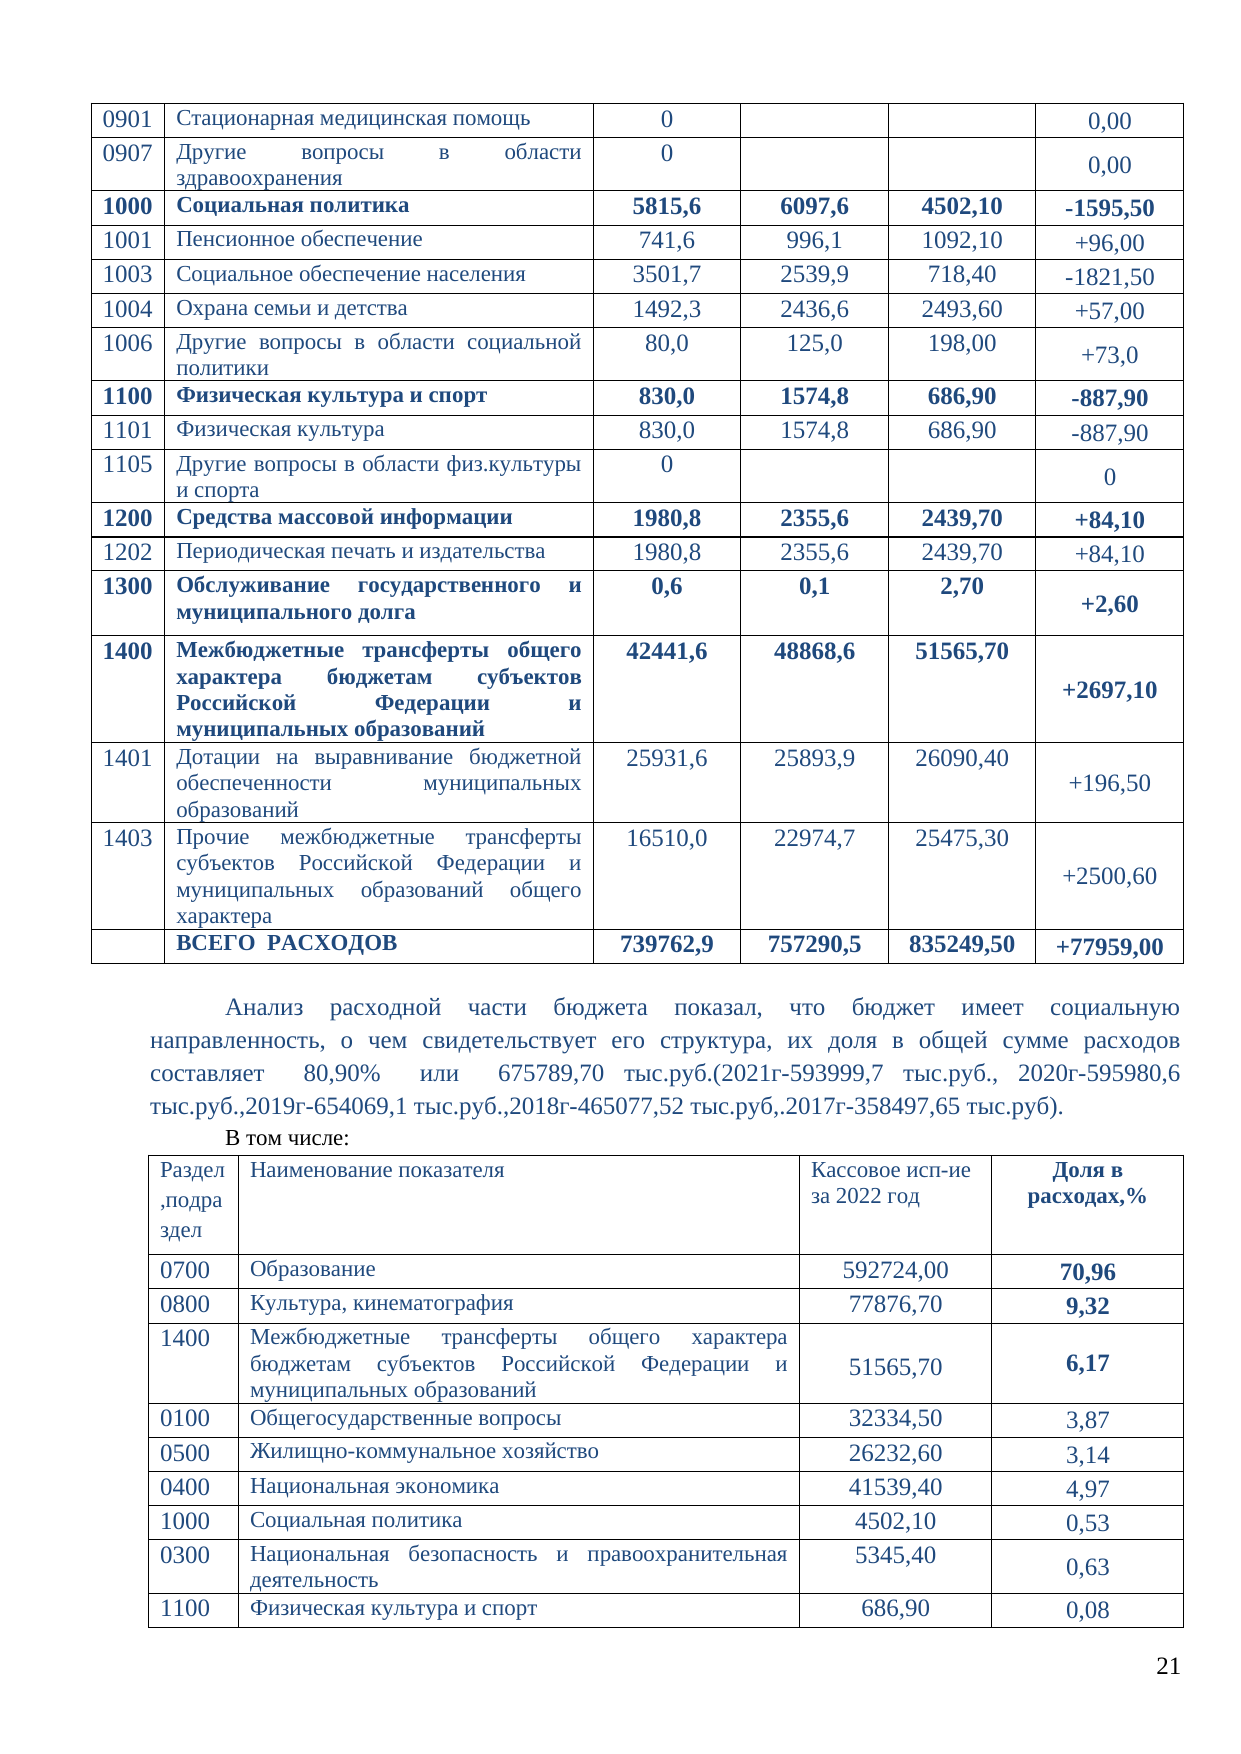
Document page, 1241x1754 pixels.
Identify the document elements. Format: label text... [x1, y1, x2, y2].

table_cell 0700 [149, 1255, 238, 1288]
table_cell [741, 450, 888, 502]
table_cell +84,10 [1036, 503, 1183, 536]
table_cell Социальная политика [239, 1506, 799, 1539]
table_cell +73,0 [1036, 328, 1183, 380]
table_cell 0,53 [992, 1506, 1183, 1539]
table_cell 835249,50 [889, 930, 1035, 962]
table_cell 70,96 [992, 1255, 1183, 1288]
table_cell [741, 138, 888, 190]
table_cell 686,90 [889, 381, 1035, 414]
table_cell 25893,9 [741, 743, 888, 822]
table_cell 0,00 [1036, 138, 1183, 190]
table_cell 1980,8 [594, 538, 740, 570]
table_cell Стационарная медицинская помощь [165, 104, 593, 137]
table_cell -887,90 [1036, 416, 1183, 448]
table_cell 830,0 [594, 416, 740, 448]
table_cell [741, 104, 888, 137]
table_cell 1200 [92, 503, 164, 536]
table_cell 996,1 [741, 226, 888, 258]
table_cell 0,08 [992, 1594, 1183, 1627]
text Анализ расходной части бюджета показал, что бюджет имеет социальную направленность, о чем свидетельствует его структура, их доля в общей сумме расходов составляет 80,90% или 675789,70 тыс.руб.(2021г-593999,7 тыс.руб., 2020г-595980,6 тыс.руб.,2019г-654069,1 тыс.руб.,2018г-465077,52 тыс.руб,.2017г-358497,65 тыс.руб). [150, 992, 1181, 1120]
table_cell 739762,9 [594, 930, 740, 962]
table_cell 25475,30 [889, 823, 1035, 928]
table_cell 16510,0 [594, 823, 740, 928]
table_header Раздел,подраздел [149, 1156, 238, 1254]
table_cell 3,14 [992, 1438, 1183, 1471]
table_cell 1300 [92, 571, 164, 635]
table_cell 4502,10 [800, 1506, 991, 1539]
table_cell 77876,70 [800, 1289, 991, 1322]
table_cell Жилищно-коммунальное хозяйство [239, 1438, 799, 1471]
table_cell 2439,70 [889, 538, 1035, 570]
table_cell +2500,60 [1036, 823, 1183, 928]
table_cell -1821,50 [1036, 260, 1183, 293]
table_cell 1001 [92, 226, 164, 258]
table_cell Периодическая печать и издательства [165, 538, 593, 570]
table_cell 686,90 [800, 1594, 991, 1627]
table_cell 25931,6 [594, 743, 740, 822]
table_cell 0,6 [594, 571, 740, 635]
table_cell 80,0 [594, 328, 740, 380]
table_cell 1000 [92, 191, 164, 224]
table_cell 757290,5 [741, 930, 888, 962]
table_cell 0500 [149, 1438, 238, 1471]
table_cell Другие вопросы в области физ.культуры и спорта [165, 450, 593, 502]
table_cell 1006 [92, 328, 164, 380]
table_cell 0100 [149, 1404, 238, 1437]
table_cell 1574,8 [741, 381, 888, 414]
table_cell 48868,6 [741, 636, 888, 742]
table_cell Межбюджетные трансферты общего характера бюджетам субъектов Российской Федерации и муниципальных образований [239, 1324, 799, 1402]
table_cell 2436,6 [741, 294, 888, 327]
table_cell Дотации на выравнивание бюджетной обеспеченности муниципальных образований [165, 743, 593, 822]
table_cell 0907 [92, 138, 164, 190]
table_cell Охрана семьи и детства [165, 294, 593, 327]
table_cell 1401 [92, 743, 164, 822]
table_cell 2,70 [889, 571, 1035, 635]
table_cell Прочие межбюджетные трансферты субъектов Российской Федерации и муниципальных образований общего характера [165, 823, 593, 928]
table_cell 2355,6 [741, 538, 888, 570]
table_cell 5345,40 [800, 1540, 991, 1592]
table_cell 0,63 [992, 1540, 1183, 1592]
table_cell 5815,6 [594, 191, 740, 224]
table_cell 32334,50 [800, 1404, 991, 1437]
table_cell 26232,60 [800, 1438, 991, 1471]
table_cell 0400 [149, 1472, 238, 1505]
table_cell 0300 [149, 1540, 238, 1592]
text В том числе: [150, 1124, 1181, 1151]
table_cell 0 [594, 138, 740, 190]
table_cell +96,00 [1036, 226, 1183, 258]
table_cell Пенсионное обеспечение [165, 226, 593, 258]
table_cell 1105 [92, 450, 164, 502]
table_cell 0800 [149, 1289, 238, 1322]
table_cell 41539,40 [800, 1472, 991, 1505]
table_cell 0901 [92, 104, 164, 137]
table_cell 1574,8 [741, 416, 888, 448]
table_cell 2493,60 [889, 294, 1035, 327]
table_cell 1400 [92, 636, 164, 742]
table_cell -887,90 [1036, 381, 1183, 414]
table_header Доля в расходах,% [992, 1156, 1183, 1254]
table_cell Культура, кинематография [239, 1289, 799, 1322]
table_cell 592724,00 [800, 1255, 991, 1288]
table_cell 6,17 [992, 1324, 1183, 1402]
table_cell +196,50 [1036, 743, 1183, 822]
table_cell 2539,9 [741, 260, 888, 293]
table_cell -1595,50 [1036, 191, 1183, 224]
table_cell +84,10 [1036, 538, 1183, 570]
table_cell 4502,10 [889, 191, 1035, 224]
table_cell ВСЕГО РАСХОДОВ [165, 930, 593, 962]
table_cell +77959,00 [1036, 930, 1183, 962]
table_cell Общегосударственные вопросы [239, 1404, 799, 1437]
table_cell 686,90 [889, 416, 1035, 448]
table_cell [889, 138, 1035, 190]
table_cell 42441,6 [594, 636, 740, 742]
table_cell +2,60 [1036, 571, 1183, 635]
table_cell Межбюджетные трансферты общего характера бюджетам субъектов Российской Федерации и муниципальных образований [165, 636, 593, 742]
table_cell 1101 [92, 416, 164, 448]
table_cell 3,87 [992, 1404, 1183, 1437]
table_cell 0,1 [741, 571, 888, 635]
table_cell 0 [594, 450, 740, 502]
table_cell Физическая культура и спорт [165, 381, 593, 414]
table_cell 1400 [149, 1324, 238, 1402]
table_cell 6097,6 [741, 191, 888, 224]
table_cell 51565,70 [889, 636, 1035, 742]
table_cell 1403 [92, 823, 164, 928]
table_cell 741,6 [594, 226, 740, 258]
table_cell [92, 930, 164, 962]
table_cell 1100 [92, 381, 164, 414]
table_cell 0 [1036, 450, 1183, 502]
table_cell 1003 [92, 260, 164, 293]
table_cell 2355,6 [741, 503, 888, 536]
table_header Кассовое исп-ие за 2022 год [800, 1156, 991, 1254]
table_cell 830,0 [594, 381, 740, 414]
table_cell 1100 [149, 1594, 238, 1627]
table_cell Другие вопросы в области социальной политики [165, 328, 593, 380]
table_cell 3501,7 [594, 260, 740, 293]
table_cell 1980,8 [594, 503, 740, 536]
table_cell 0 [594, 104, 740, 137]
table_cell 0,00 [1036, 104, 1183, 137]
table_cell 125,0 [741, 328, 888, 380]
table_cell Социальная политика [165, 191, 593, 224]
table_cell Средства массовой информации [165, 503, 593, 536]
table_cell 1202 [92, 538, 164, 570]
table_cell 198,00 [889, 328, 1035, 380]
table_cell Социальное обеспечение населения [165, 260, 593, 293]
table_cell Обслуживание государственного и муниципального долга [165, 571, 593, 635]
table_header Наименование показателя [239, 1156, 799, 1254]
table_cell Физическая культура и спорт [239, 1594, 799, 1627]
table_cell 51565,70 [800, 1324, 991, 1402]
table_cell Образование [239, 1255, 799, 1288]
table_cell 1492,3 [594, 294, 740, 327]
table_cell [889, 104, 1035, 137]
table_cell 718,40 [889, 260, 1035, 293]
table_cell 22974,7 [741, 823, 888, 928]
table_cell 1092,10 [889, 226, 1035, 258]
table_cell 4,97 [992, 1472, 1183, 1505]
table_cell 1004 [92, 294, 164, 327]
table_cell Национальная безопасность и правоохранительная деятельность [239, 1540, 799, 1592]
table_cell Другие вопросы в области здравоохранения [165, 138, 593, 190]
table_cell [889, 450, 1035, 502]
table_cell Физическая культура [165, 416, 593, 448]
table_cell +2697,10 [1036, 636, 1183, 742]
table_cell 2439,70 [889, 503, 1035, 536]
table_cell 1000 [149, 1506, 238, 1539]
table_cell 9,32 [992, 1289, 1183, 1322]
table_cell Национальная экономика [239, 1472, 799, 1505]
table_cell +57,00 [1036, 294, 1183, 327]
table_cell 26090,40 [889, 743, 1035, 822]
